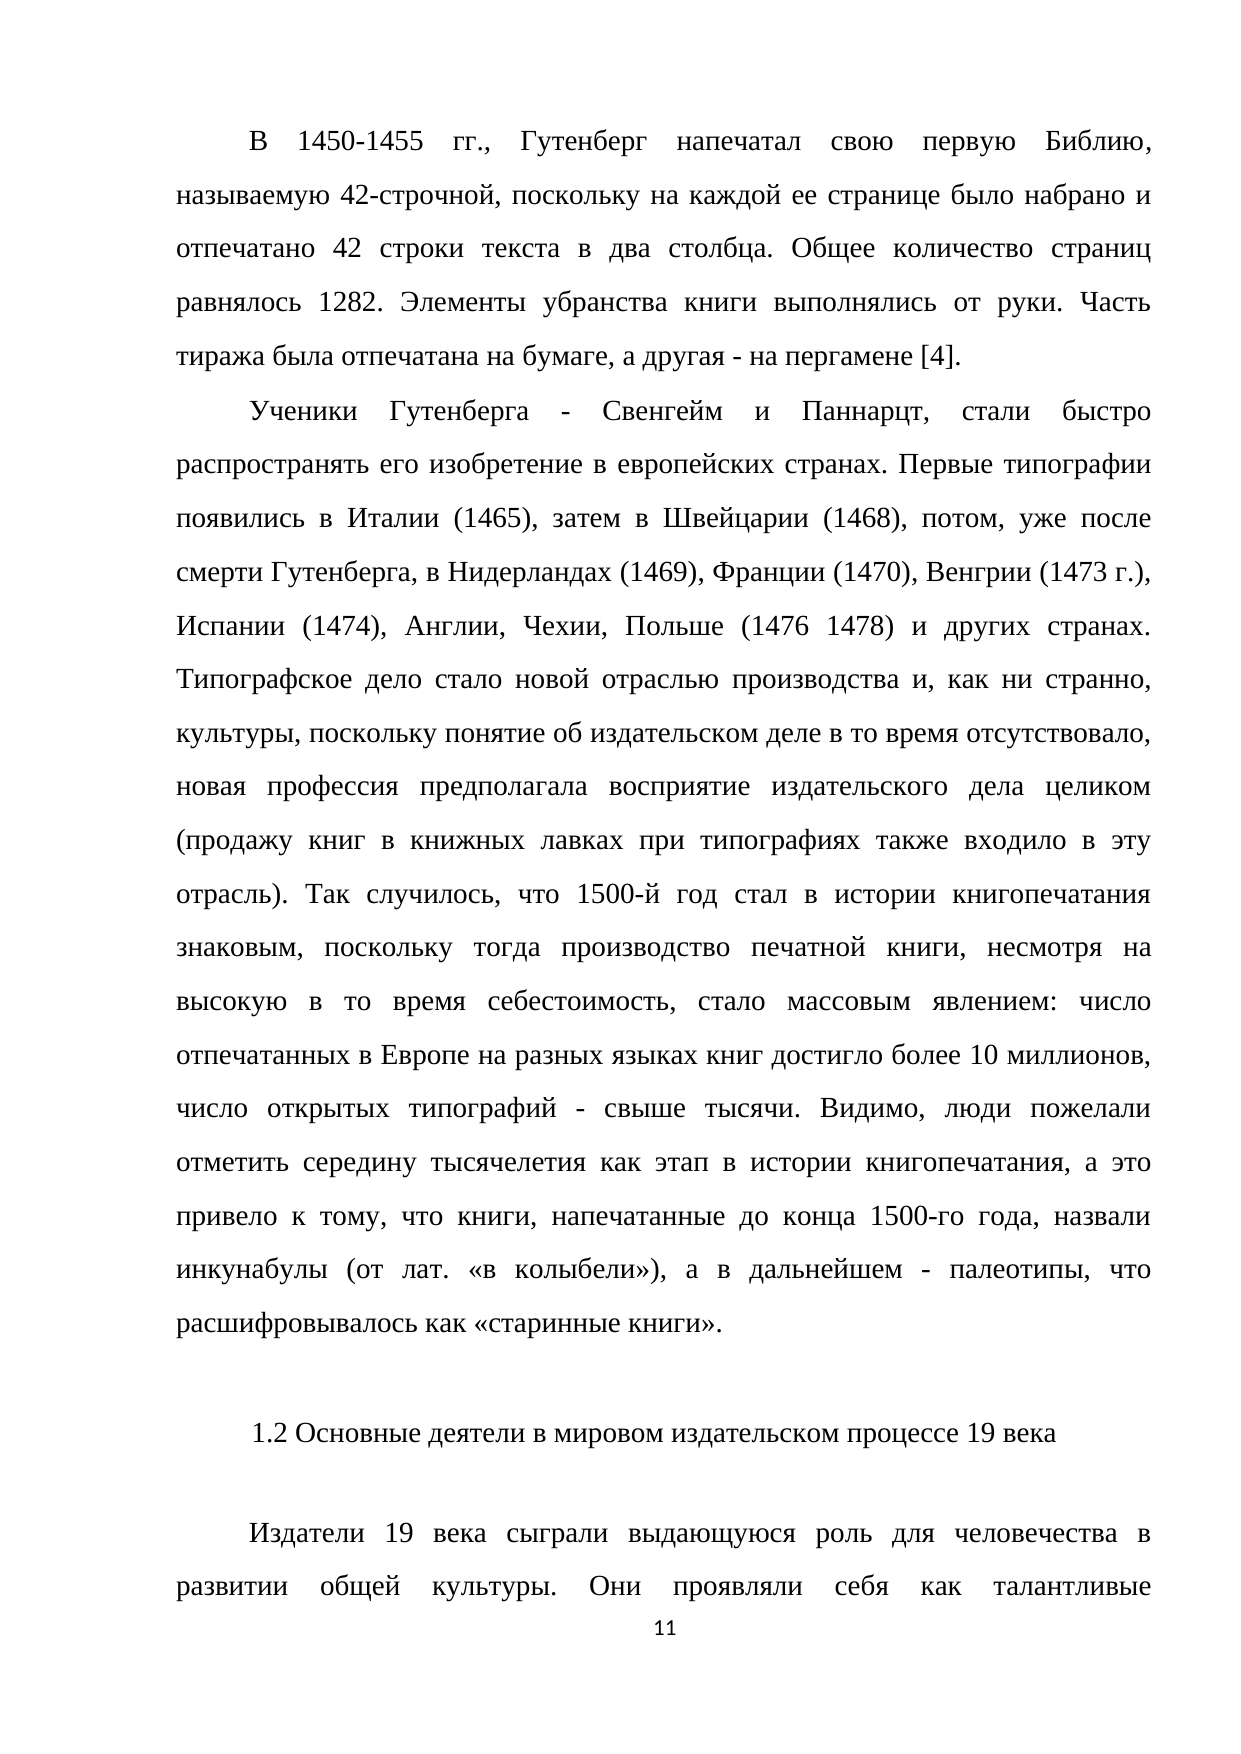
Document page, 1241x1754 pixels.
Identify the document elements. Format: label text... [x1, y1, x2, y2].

text 1.2 Основные деятели в мировом издательском процессе 19 века [251, 1415, 1057, 1449]
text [176, 1515, 1152, 1602]
text В 1450-1455 гг., Гутенберг напечатал свою первую Библию, называемую 42-строчной, поскольку на каждой ее странице было набрано и отпечатано 42 строки текста в два столбца. Общее количество страниц равнялось 1282. Элементы убранства книги выполнялись от руки. Часть тиража была отпечатана на бумаге, а другая - на пергамене [4]. [176, 123, 1152, 371]
text Ученики Гутенберга - Свенгейм и Паннарцт, стали быстро распространять его изобретение в европейских странах. Первые типографии появились в Италии (1465), затем в Швейцарии (1468), потом, уже после смерти Гутенберга, в Нидерландах (1469), Франции (1470), Венгрии (1473 г.), Испании (1474), Англии, Чехии, Польше (1476 1478) и других странах. Типографское дело стало новой отраслью производства и, как ни странно, культуры, поскольку понятие об издательском деле в то время отсутствовало, новая профессия предполагала восприятие издательского дела целиком (продажу книг в книжных лавках при типографиях также входило в эту отрасль). Так случилось, что 1500-й год стал в истории книгопечатания знаковым, поскольку тогда производство печатной книги, несмотря на высокую в то время себестоимость, стало массовым явлением: число отпечатанных в Европе на разных языках книг достигло более 10 миллионов, число открытых типографий - свыше тысячи. Видимо, люди пожелали отметить середину тысячелетия как этап в истории книгопечатания, а это привело к тому, что книги, напечатанные до конца 1500-го года, назвали инкунабулы (от лат. «в колыбели»), а в дальнейшем - палеотипы, что расшифровывалось как «старинные книги». [176, 393, 1152, 1338]
